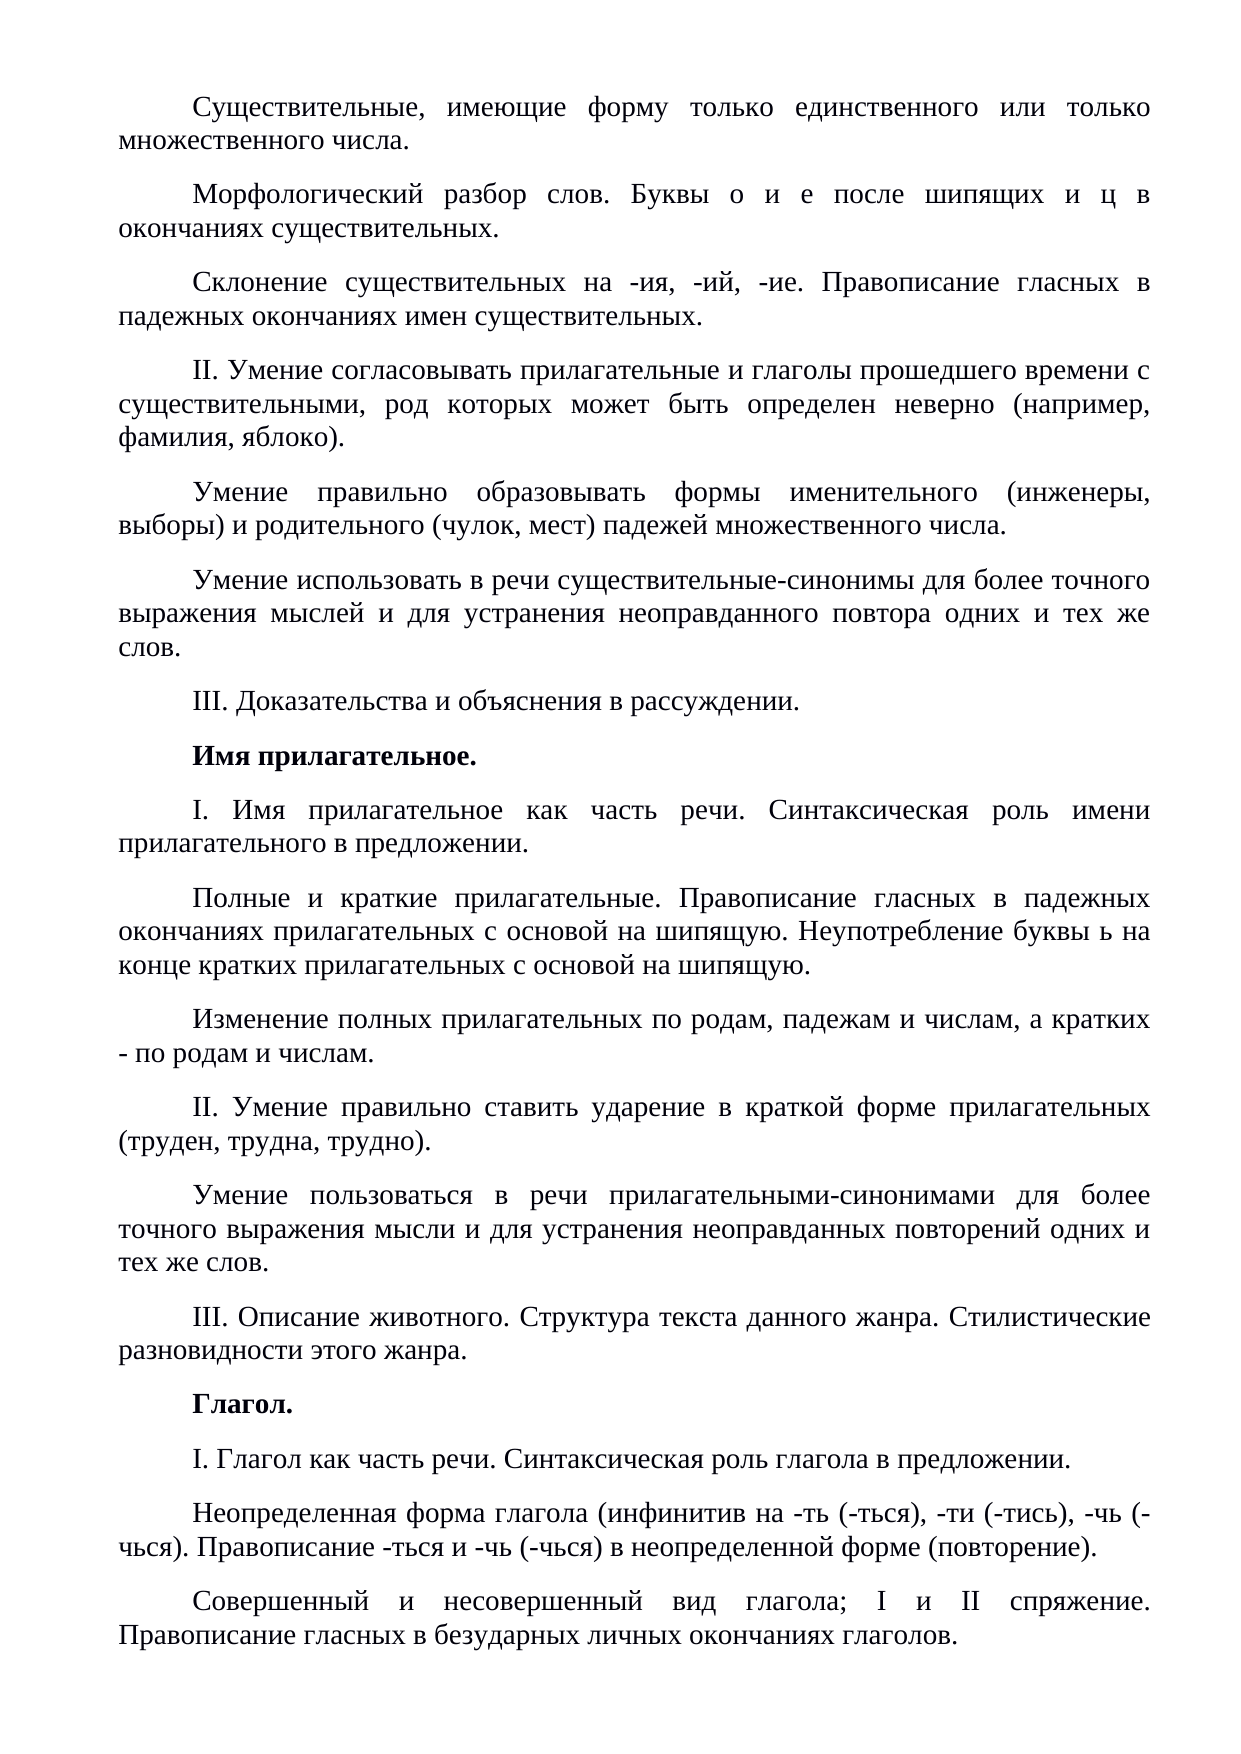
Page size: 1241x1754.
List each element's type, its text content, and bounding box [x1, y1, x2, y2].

text I. Глагол как часть речи. Синтаксическая роль глагола в предложении. [118, 1441, 1152, 1474]
text Полные и краткие прилагательные. Правописание гласных в падежных окончаниях прилагательных с основой на шипящую. Неупотребление буквы ь на конце кратких прилагательных с основой на шипящую. [118, 880, 1152, 981]
text Неопределенная форма глагола (инфинитив на -ть (-ться), -ти (-тись), -чь (-чься). Правописание -ться и -чь (-чься) в неопределенной форме (повторение). [118, 1495, 1152, 1562]
text II. Умение согласовывать прилагательные и глаголы прошедшего времени с существительными, род которых может быть определен неверно (например, фамилия, яблоко). [118, 352, 1152, 453]
text Умение пользоваться в речи прилагательными-синонимами для более точного выражения мысли и для устранения неоправданных повторений одних и тех же слов. [118, 1177, 1152, 1278]
text Морфологический разбор слов. Буквы о и е после шипящих и ц в окончаниях существительных. [118, 177, 1152, 244]
text Умение использовать в речи существительные-синонимы для более точного выражения мыслей и для устранения неоправданного повтора одних и тех же слов. [118, 562, 1152, 662]
text Совершенный и несовершенный вид глагола; I и II спряжение. Правописание гласных в безударных личных окончаниях глаголов. [118, 1583, 1152, 1650]
text Изменение полных прилагательных по родам, падежам и числам, а кратких - по родам и числам. [118, 1001, 1152, 1068]
text Склонение существительных на -ия, -ий, -ие. Правописание гласных в падежных окончаниях имен существительных. [118, 264, 1152, 332]
text Глагол. [118, 1387, 1152, 1420]
text Имя прилагательное. [118, 738, 1152, 771]
text Существительные, имеющие форму только единственного или только множественного числа. [118, 89, 1152, 156]
text Умение правильно образовывать формы именительного (инженеры, выборы) и родительного (чулок, мест) падежей множественного числа. [118, 474, 1152, 541]
text I. Имя прилагательное как часть речи. Синтаксическая роль имени прилагательного в предложении. [118, 792, 1152, 859]
text II. Умение правильно ставить ударение в краткой форме прилагательных (труден, трудна, трудно). [118, 1089, 1152, 1156]
text III. Описание животного. Структура текста данного жанра. Стилистические разновидности этого жанра. [118, 1299, 1152, 1366]
text III. Доказательства и объяснения в рассуждении. [118, 683, 1152, 717]
